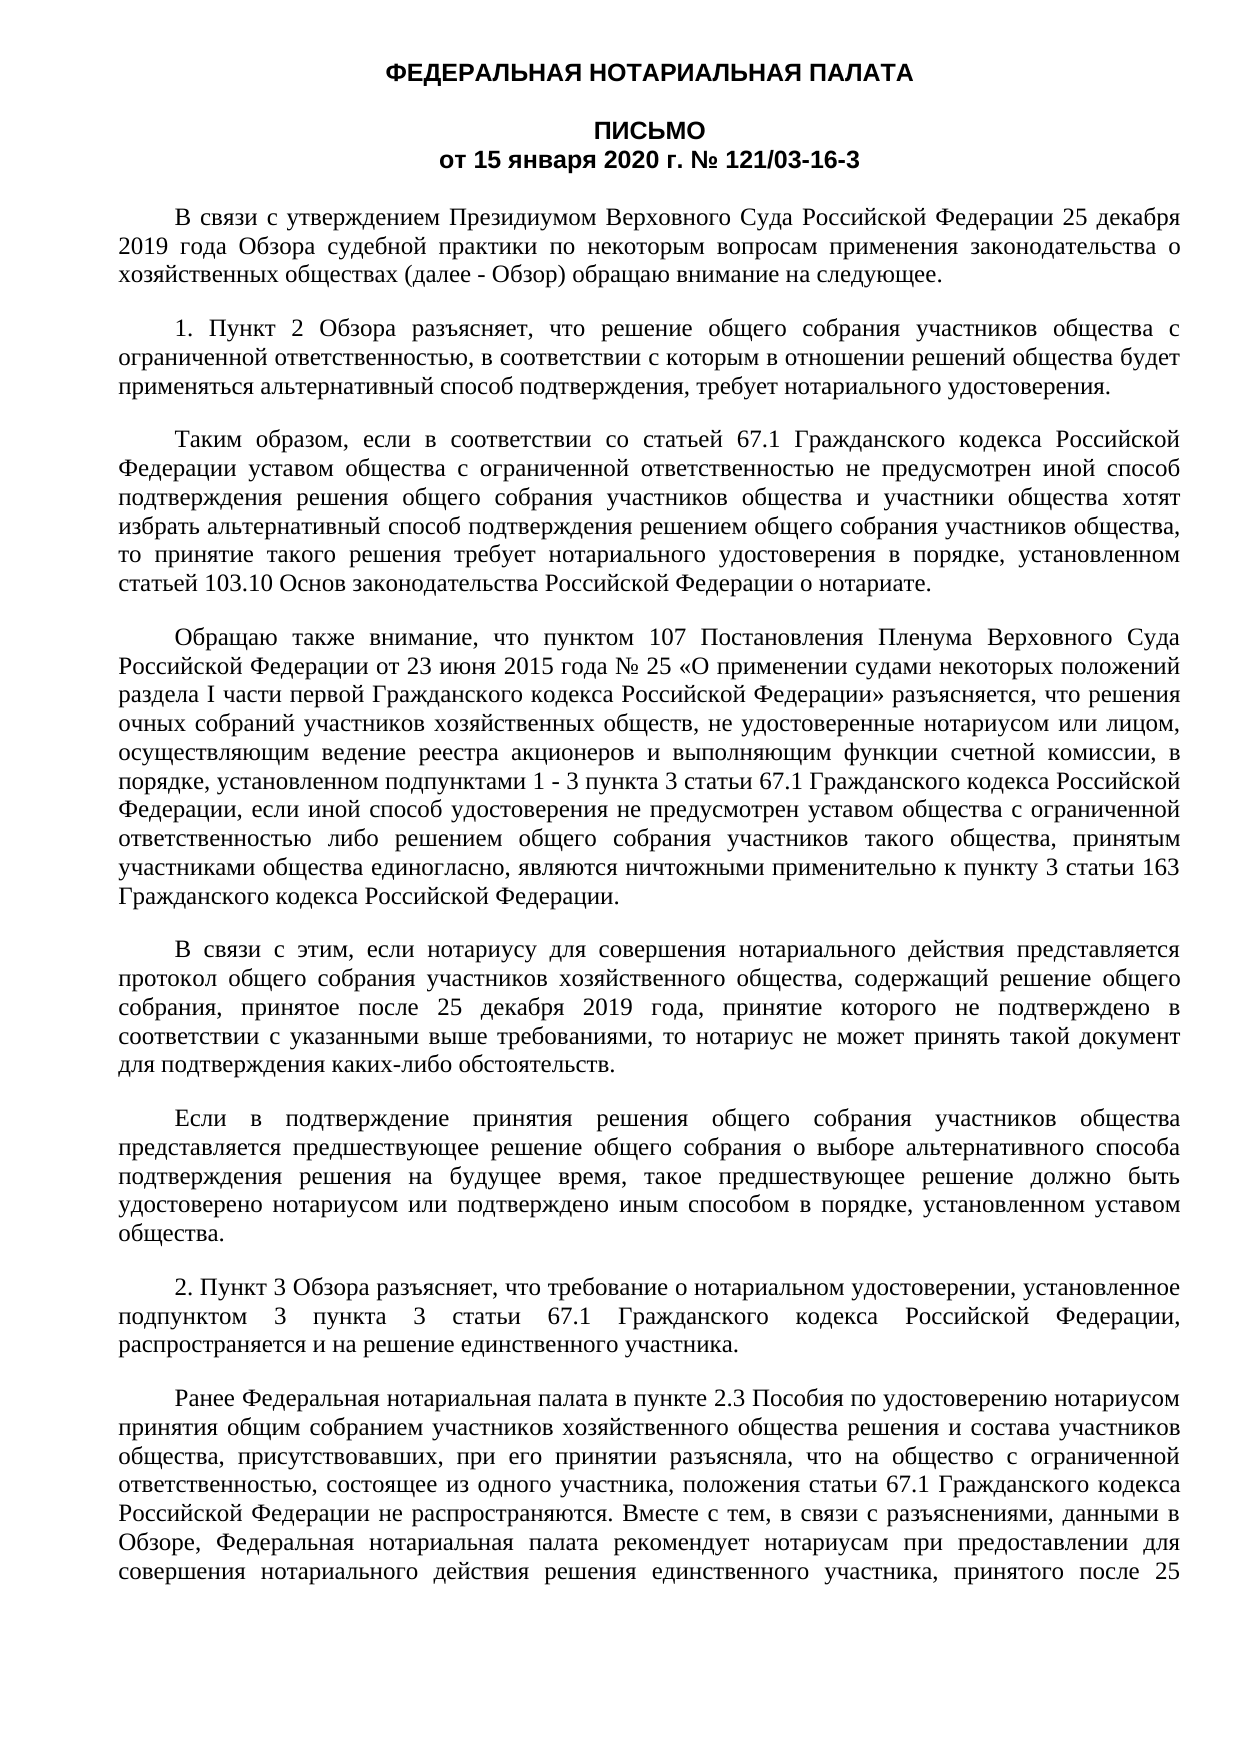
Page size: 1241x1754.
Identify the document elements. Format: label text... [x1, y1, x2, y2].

text Таким образом, если в соответствии со статьей 67.1 Гражданского кодекса Российской Федерации уставом общества с ограниченной ответственностью не предусмотрен иной способ подтверждения решения общего собрания участников общества и участники общества хотят избрать альтернативный способ подтверждения решением общего собрания участников общества, то принятие такого решения требует нотариального удостоверения в порядке, установленном статьей 103.10 Основ законодательства Российской Федерации о нотариате. [118, 424, 1181, 597]
text В связи с этим, если нотариусу для совершения нотариального действия представляется протокол общего собрания участников хозяйственного общества, содержащий решение общего собрания, принятое после 25 декабря 2019 года, принятие которого не подтверждено в соответствии с указанными выше требованиями, то нотариус не может принять такой документ для подтверждения каких-либо обстоятельств. [118, 934, 1181, 1078]
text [118, 1383, 1181, 1584]
text 2. Пункт 3 Обзора разъясняет, что требование о нотариальном удостоверении, установленное подпунктом 3 пункта 3 статьи 67.1 Гражданского кодекса Российской Федерации, распространяется и на решение единственного участника. [118, 1272, 1181, 1358]
text 1. Пункт 2 Обзора разъясняет, что решение общего собрания участников общества с ограниченной ответственностью, в соответствии с которым в отношении решений общества будет применяться альтернативный способ подтверждения, требует нотариального удостоверения. [118, 313, 1181, 399]
text Обращаю также внимание, что пунктом 107 Постановления Пленума Верховного Суда Российской Федерации от 23 июня 2015 года № 25 «О применении судами некоторых положений раздела I части первой Гражданского кодекса Российской Федерации» разъясняется, что решения очных собраний участников хозяйственных обществ, не удостоверенные нотариусом или лицом, осуществляющим ведение реестра акционеров и выполняющим функции счетной комиссии, в порядке, установленном подпунктами 1 - 3 пункта 3 статьи 67.1 Гражданского кодекса Российской Федерации, если иной способ удостоверения не предусмотрен уставом общества с ограниченной ответственностью либо решением общего собрания участников такого общества, принятым участниками общества единогласно, являются ничтожными применительно к пункту 3 статьи 163 Гражданского кодекса Российской Федерации. [118, 622, 1181, 909]
title ПИСЬМО [118, 116, 1181, 144]
title от 15 января 2020 г. № 121/03-16-3 [118, 144, 1181, 173]
title ФЕДЕРАЛЬНАЯ НОТАРИАЛЬНАЯ ПАЛАТА [118, 58, 1181, 87]
text В связи с утверждением Президиумом Верховного Суда Российской Федерации 25 декабря 2019 года Обзора судебной практики по некоторым вопросам применения законодательства о хозяйственных обществах (далее - Обзор) обращаю внимание на следующее. [118, 202, 1181, 288]
text Если в подтверждение принятия решения общего собрания участников общества представляется предшествующее решение общего собрания о выборе альтернативного способа подтверждения решения на будущее время, такое предшествующее решение должно быть удостоверено нотариусом или подтверждено иным способом в порядке, установленном уставом общества. [118, 1103, 1181, 1247]
